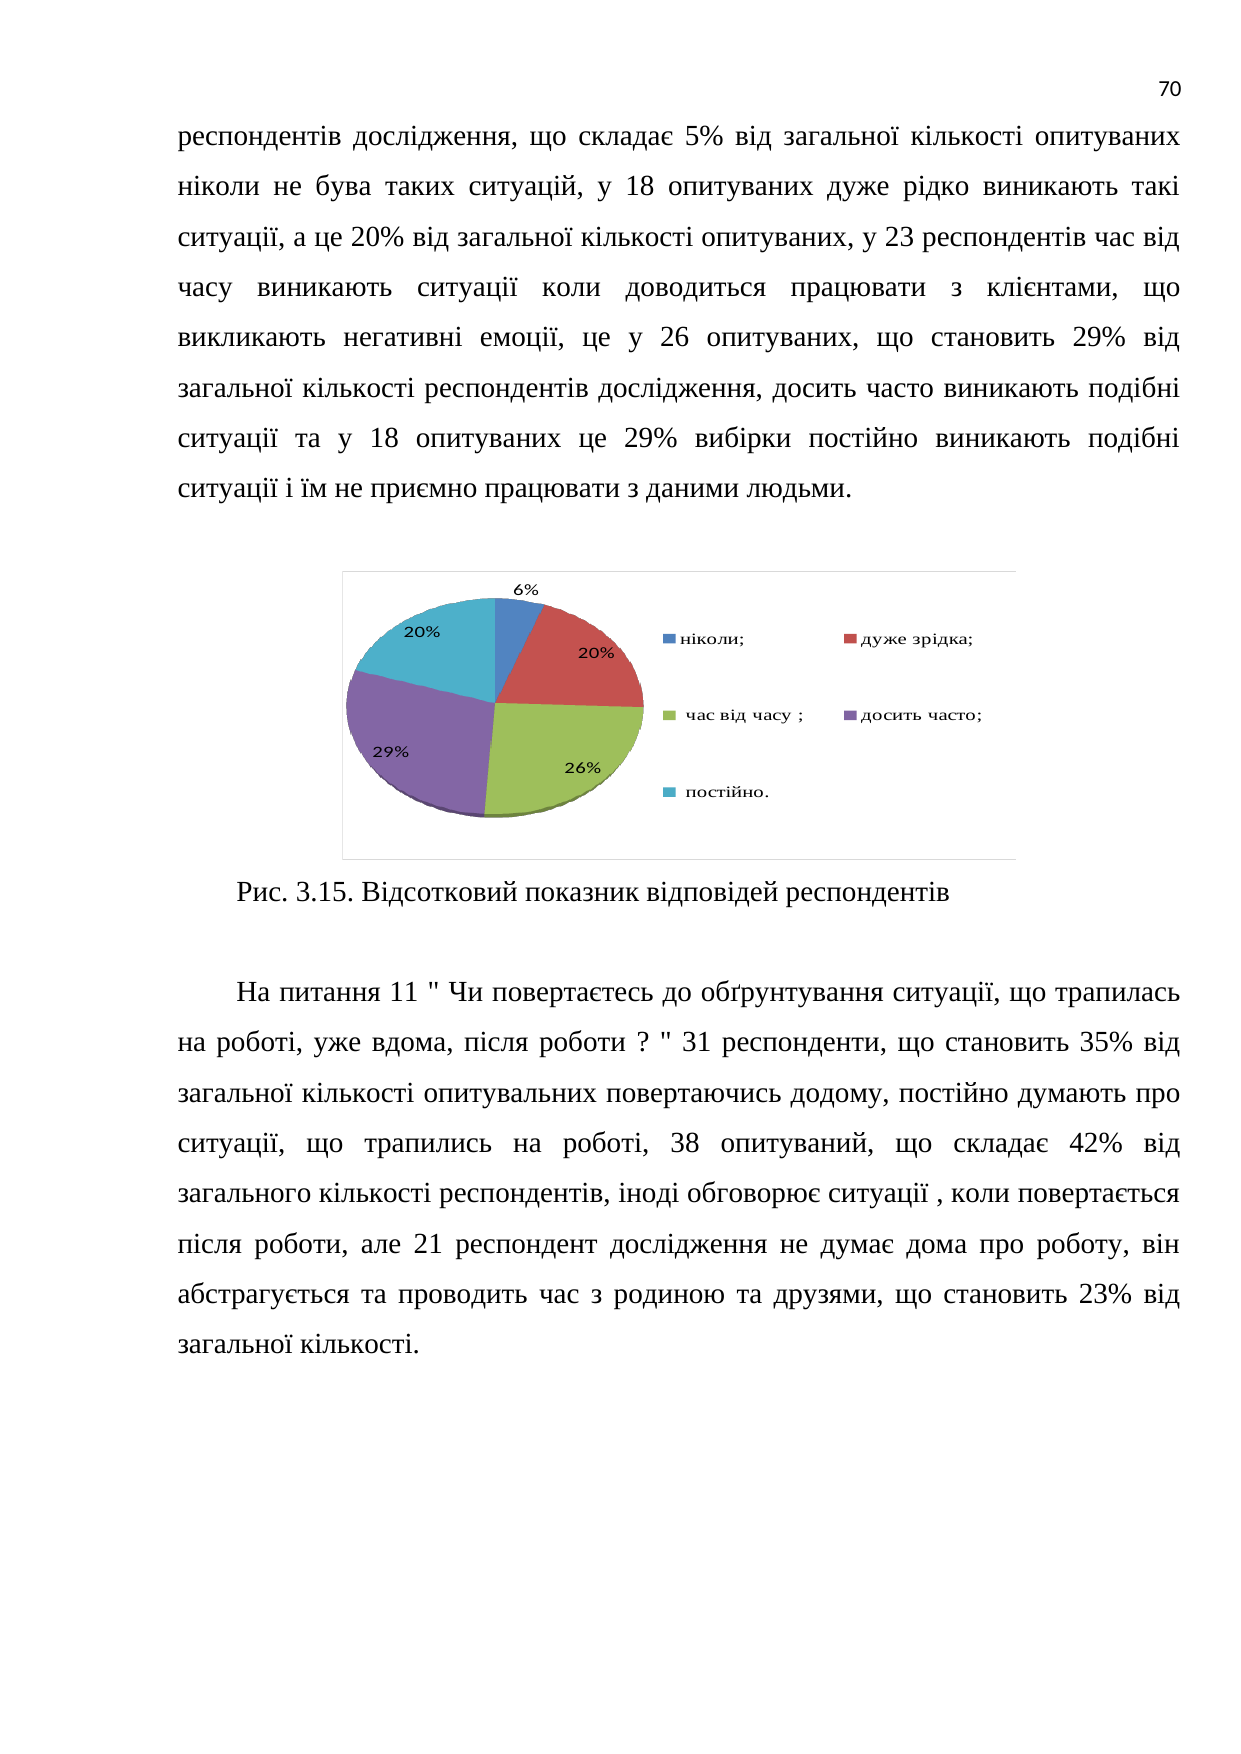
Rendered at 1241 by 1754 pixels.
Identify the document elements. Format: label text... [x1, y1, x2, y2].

text На питання 11 " Чи повертаєтесь до обґрунтування ситуації, що трапилась на роботі, уже вдома, після роботи ? " 31 респонденти, що становить 35% від загальної кількості опитувальних повертаючись додому, постійно думають про ситуації, що трапились на роботі, 38 опитуваний, що складає 42% від загального кількості респондентів, іноді обговорює ситуації , коли повертається після роботи, але 21 респондент дослідження не думає дома про роботу, він абстрагується та проводить час з родиною та друзями, що становить 23% від загальної кількості. [177, 974, 1181, 1360]
text Рис. 3.15. Відсотковий показник відповідей респондентів [177, 874, 1181, 907]
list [177, 118, 1181, 504]
